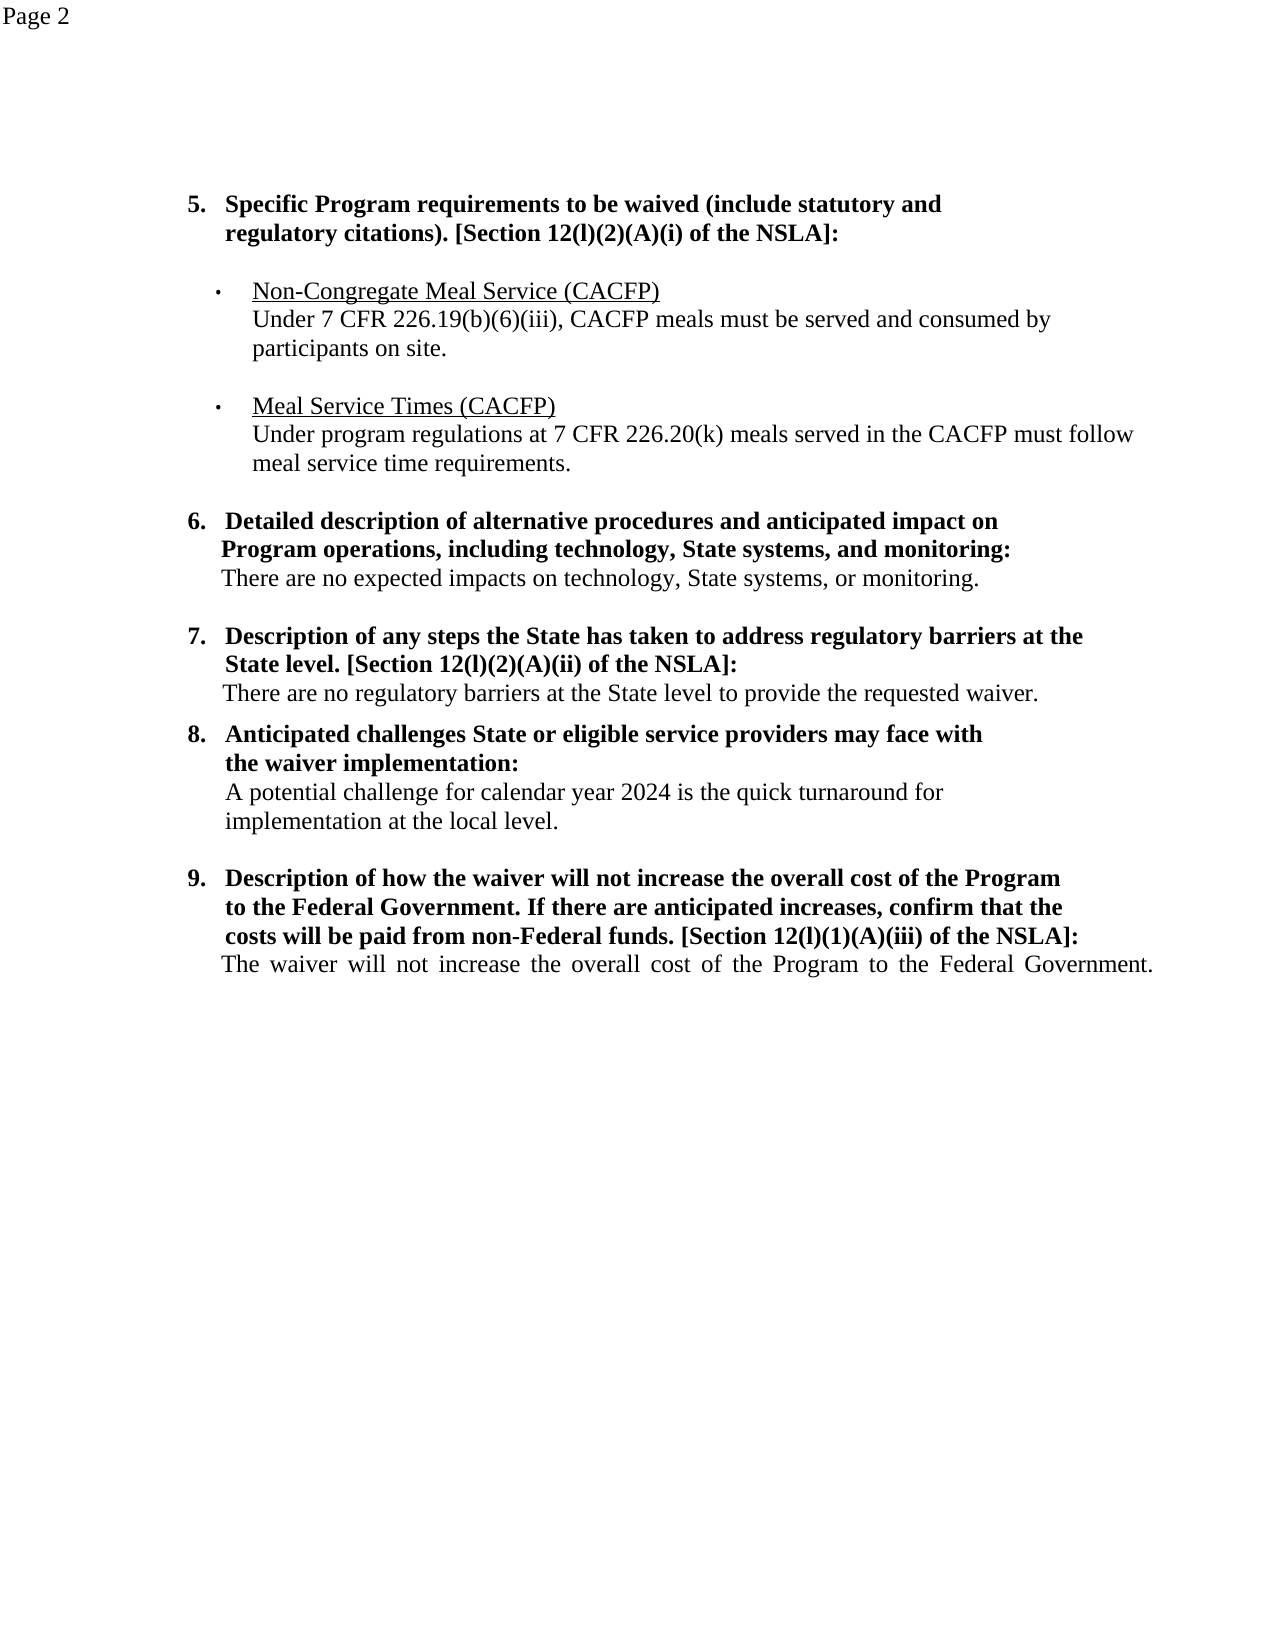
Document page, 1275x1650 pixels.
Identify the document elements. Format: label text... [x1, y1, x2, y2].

list Non-Congregate Meal Service (CACFP) [214, 276, 1169, 304]
text A potential challenge for calendar year 2024 is the quick turnaround for implementation at the local level. [225, 777, 1039, 834]
list Meal Service Times (CACFP) [214, 391, 1169, 419]
subtitle Description of how the waiver will not increase the overall cost of the Program to the Federal Government. If there are anticipated increases, confirm that the costs will be paid from non-Federal funds. [Section 12(l)(1)(A)(iii) of the NSLA]: [187, 863, 1082, 949]
subtitle Specific Program requirements to be waived (include statutory and regulatory citations). [Section 12(l)(2)(A)(i) of the NSLA]: [187, 189, 1056, 247]
subtitle Anticipated challenges State or eligible service providers may face with the waiver implementation: [187, 719, 1018, 777]
subtitle Description of any steps the State has taken to address regulatory barriers at the State level. [Section 12(l)(2)(A)(ii) of the NSLA]: [187, 621, 1139, 678]
text The waiver will not increase the overall cost of the Program to the Federal Government. [221, 949, 1169, 978]
text Under program regulations at 7 CFR 226.20(k) meals served in the CACFP must follow meal service time requirements. [252, 419, 1161, 477]
text There are no regulatory barriers at the State level to provide the requested waiver. [222, 678, 1169, 707]
list Detailed description of alternative procedures and anticipated impact on Program operations, including technology, State systems, and monitoring: There are no expected impacts on technology, State systems, or monitoring. [187, 506, 1012, 592]
text Under 7 CFR 226.19(b)(6)(iii), CACFP meals must be served and consumed by participants on site. [252, 304, 1161, 362]
